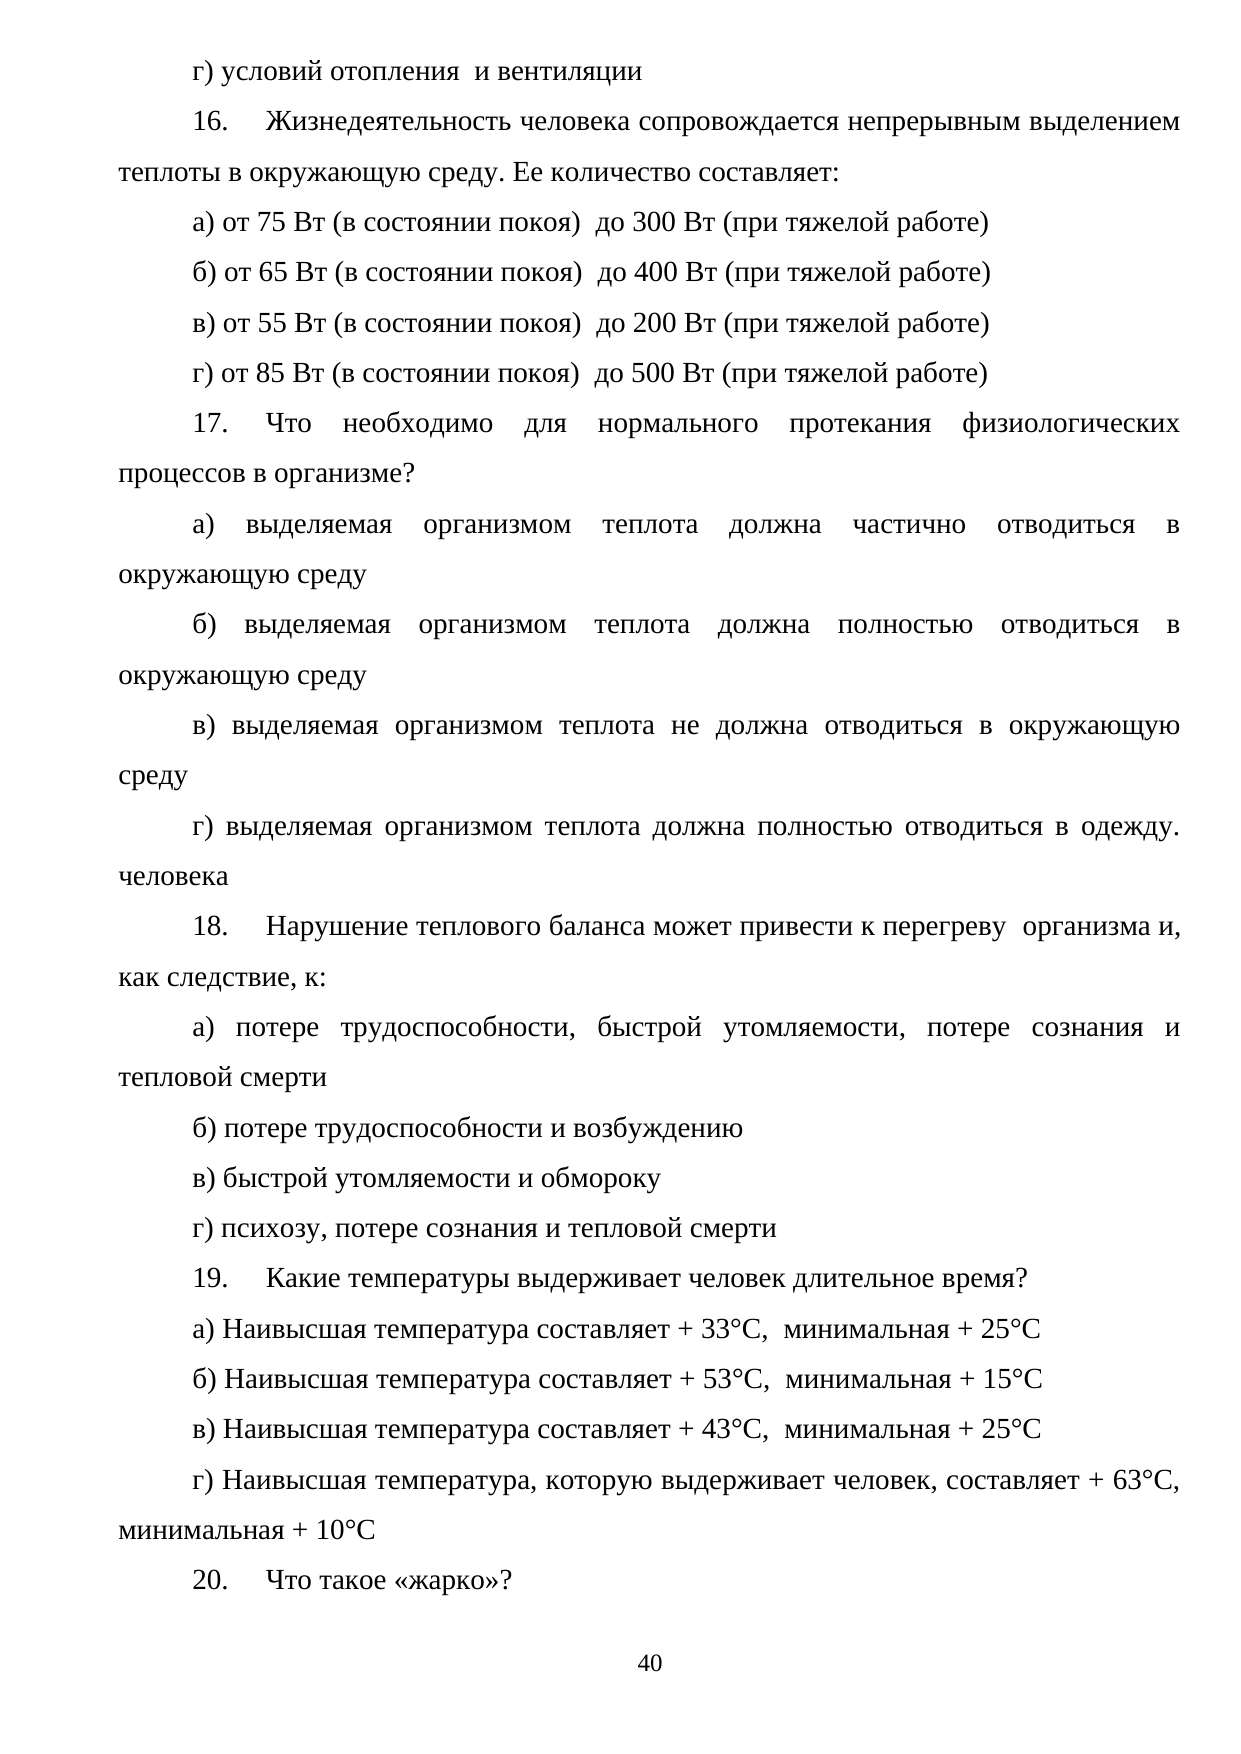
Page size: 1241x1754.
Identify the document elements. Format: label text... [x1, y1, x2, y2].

text в) Наивысшая температура составляет + 43°С, минимальная + 25°С [118, 1412, 1181, 1445]
text б) потере трудоспособности и возбуждению [118, 1110, 1181, 1143]
text б) Наивысшая температура составляет + 53°С, минимальная + 15°С [118, 1361, 1181, 1395]
text а) Наивысшая температура составляет + 33°С, минимальная + 25°С [118, 1311, 1181, 1344]
list Что такое «жарко»? [118, 1562, 1181, 1596]
text б) выделяемая организмом теплота должна полностью отводиться в окружающую среду [118, 607, 1181, 690]
text г) от 85 Вт (в состоянии покоя) до 500 Вт (при тяжелой работе) [118, 355, 1181, 388]
text а) потере трудоспособности, быстрой утомляемости, потере сознания и тепловой смерти [118, 1009, 1181, 1093]
list Нарушение теплового баланса может привести к перегреву организма и, как следствие, к: [118, 908, 1181, 992]
text в) от 55 Вт (в состоянии покоя) до 200 Вт (при тяжелой работе) [118, 305, 1181, 338]
text г) выделяемая организмом теплота должна полностью отводиться в одежду. человека [118, 808, 1181, 892]
text г) психозу, потере сознания и тепловой смерти [118, 1210, 1181, 1244]
text г) условий отопления и вентиляции [118, 53, 1181, 87]
text в) выделяемая организмом теплота не должна отводиться в окружающую среду [118, 707, 1181, 791]
text г) Наивысшая температура, которую выдерживает человек, составляет + 63°С, минимальная + 10°С [118, 1462, 1181, 1546]
text б) от 65 Вт (в состоянии покоя) до 400 Вт (при тяжелой работе) [118, 254, 1181, 288]
list Что необходимо для нормального протекания физиологических процессов в организме? [118, 405, 1181, 489]
text а) от 75 Вт (в состоянии покоя) до 300 Вт (при тяжелой работе) [118, 204, 1181, 238]
list Какие температуры выдерживает человек длительное время? [118, 1261, 1181, 1294]
text а) выделяемая организмом теплота должна частично отводиться в окружающую среду [118, 506, 1181, 590]
list Жизнедеятельность человека сопровождается непрерывным выделением теплоты в окружающую среду. Ее количество составляет: [118, 103, 1181, 187]
text в) быстрой утомляемости и обмороку [118, 1160, 1181, 1193]
